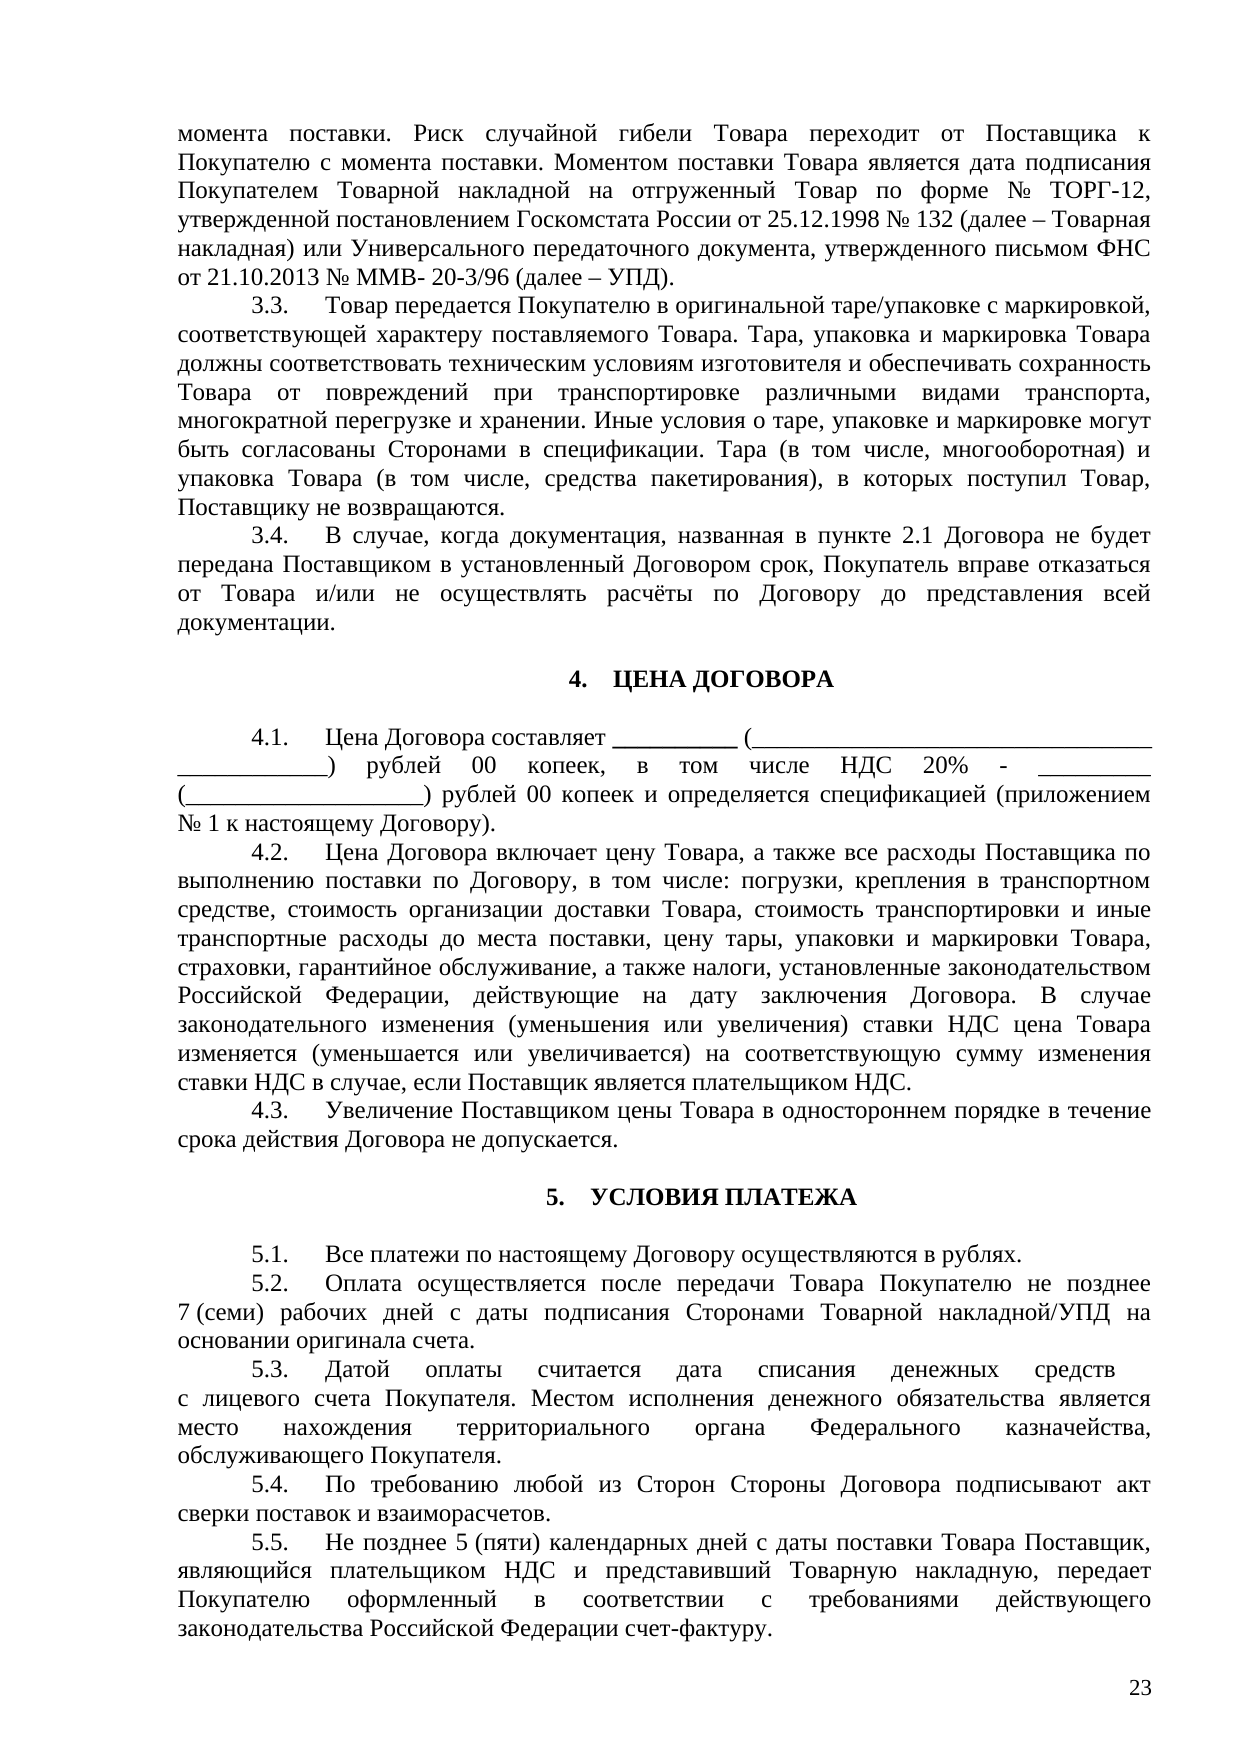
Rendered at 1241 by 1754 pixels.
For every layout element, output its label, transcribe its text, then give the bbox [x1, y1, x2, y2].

list Увеличение Поставщиком цены Товара в одностороннем порядке в течение срока действия Договора не допускается. [177, 1096, 1152, 1153]
list ЦЕНА ДОГОВОРА [177, 664, 1152, 693]
list Оплата осуществляется после передачи Товара Покупателю не позднее 7 (семи) рабочих дней с даты подписания Сторонами Товарной накладной/УПД на основании оригинала счета. [177, 1268, 1152, 1354]
list Все платежи по настоящему Договору осуществляются в рублях. [177, 1239, 1152, 1268]
list УСЛОВИЯ ПЛАТЕЖА [177, 1182, 1152, 1211]
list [177, 118, 1152, 291]
list В случае, когда документация, названная в пункте 2.1 Договора не будет передана Поставщиком в установленный Договором срок, Покупатель вправе отказаться от Товара и/или не осуществлять расчёты по Договору до представления всей документации. [177, 521, 1152, 636]
list По требованию любой из Сторон Стороны Договора подписывают акт сверки поставок и взаиморасчетов. [177, 1469, 1152, 1527]
list Цена Договора включает цену Товара, а также все расходы Поставщика по выполнению поставки по Договору, в том числе: погрузки, крепления в транспортном средстве, стоимость организации доставки Товара, стоимость транспортировки и иные транспортные расходы до места поставки, цену тары, упаковки и маркировки Товара, страховки, гарантийное обслуживание, а также налоги, установленные законодательством Российской Федерации, действующие на дату заключения Договора. В случае законодательного изменения (уменьшения или увеличения) ставки НДС цена Товара изменяется (уменьшается или увеличивается) на соответствующую сумму изменения ставки НДС в случае, если Поставщик является плательщиком НДС. [177, 837, 1152, 1096]
list Датой оплаты считается дата списания денежных средств с лицевого счета Покупателя. Местом исполнения денежного обязательства является место нахождения территориального органа Федерального казначейства, обслуживающего Покупателя. [177, 1354, 1152, 1469]
list Товар передается Покупателю в оригинальной таре/упаковке с маркировкой, соответствующей характеру поставляемого Товара. Тара, упаковка и маркировка Товара должны соответствовать техническим условиям изготовителя и обеспечивать сохранность Товара от повреждений при транспортировке различными видами транспорта, многократной перегрузке и хранении. Иные условия о таре, упаковке и маркировке могут быть согласованы Сторонами в спецификации. Тара (в том числе, многооборотная) и упаковка Товара (в том числе, средства пакетирования), в которых поступил Товар, Поставщику не возвращаются. [177, 291, 1152, 521]
list Цена Договора составляет __________ (________________________________ ____________) рублей 00 копеек, в том числе НДС 20% - _________ (___________________) рублей 00 копеек и определяется спецификацией (приложением № 1 к настоящему Договору). [177, 722, 1152, 837]
list Не позднее 5 (пяти) календарных дней с даты поставки Товара Поставщик, являющийся плательщиком НДС и представивший Товарную накладную, передает Покупателю оформленный в соответствии с требованиями действующего законодательства Российской Федерации счет-фактуру. [177, 1527, 1152, 1642]
